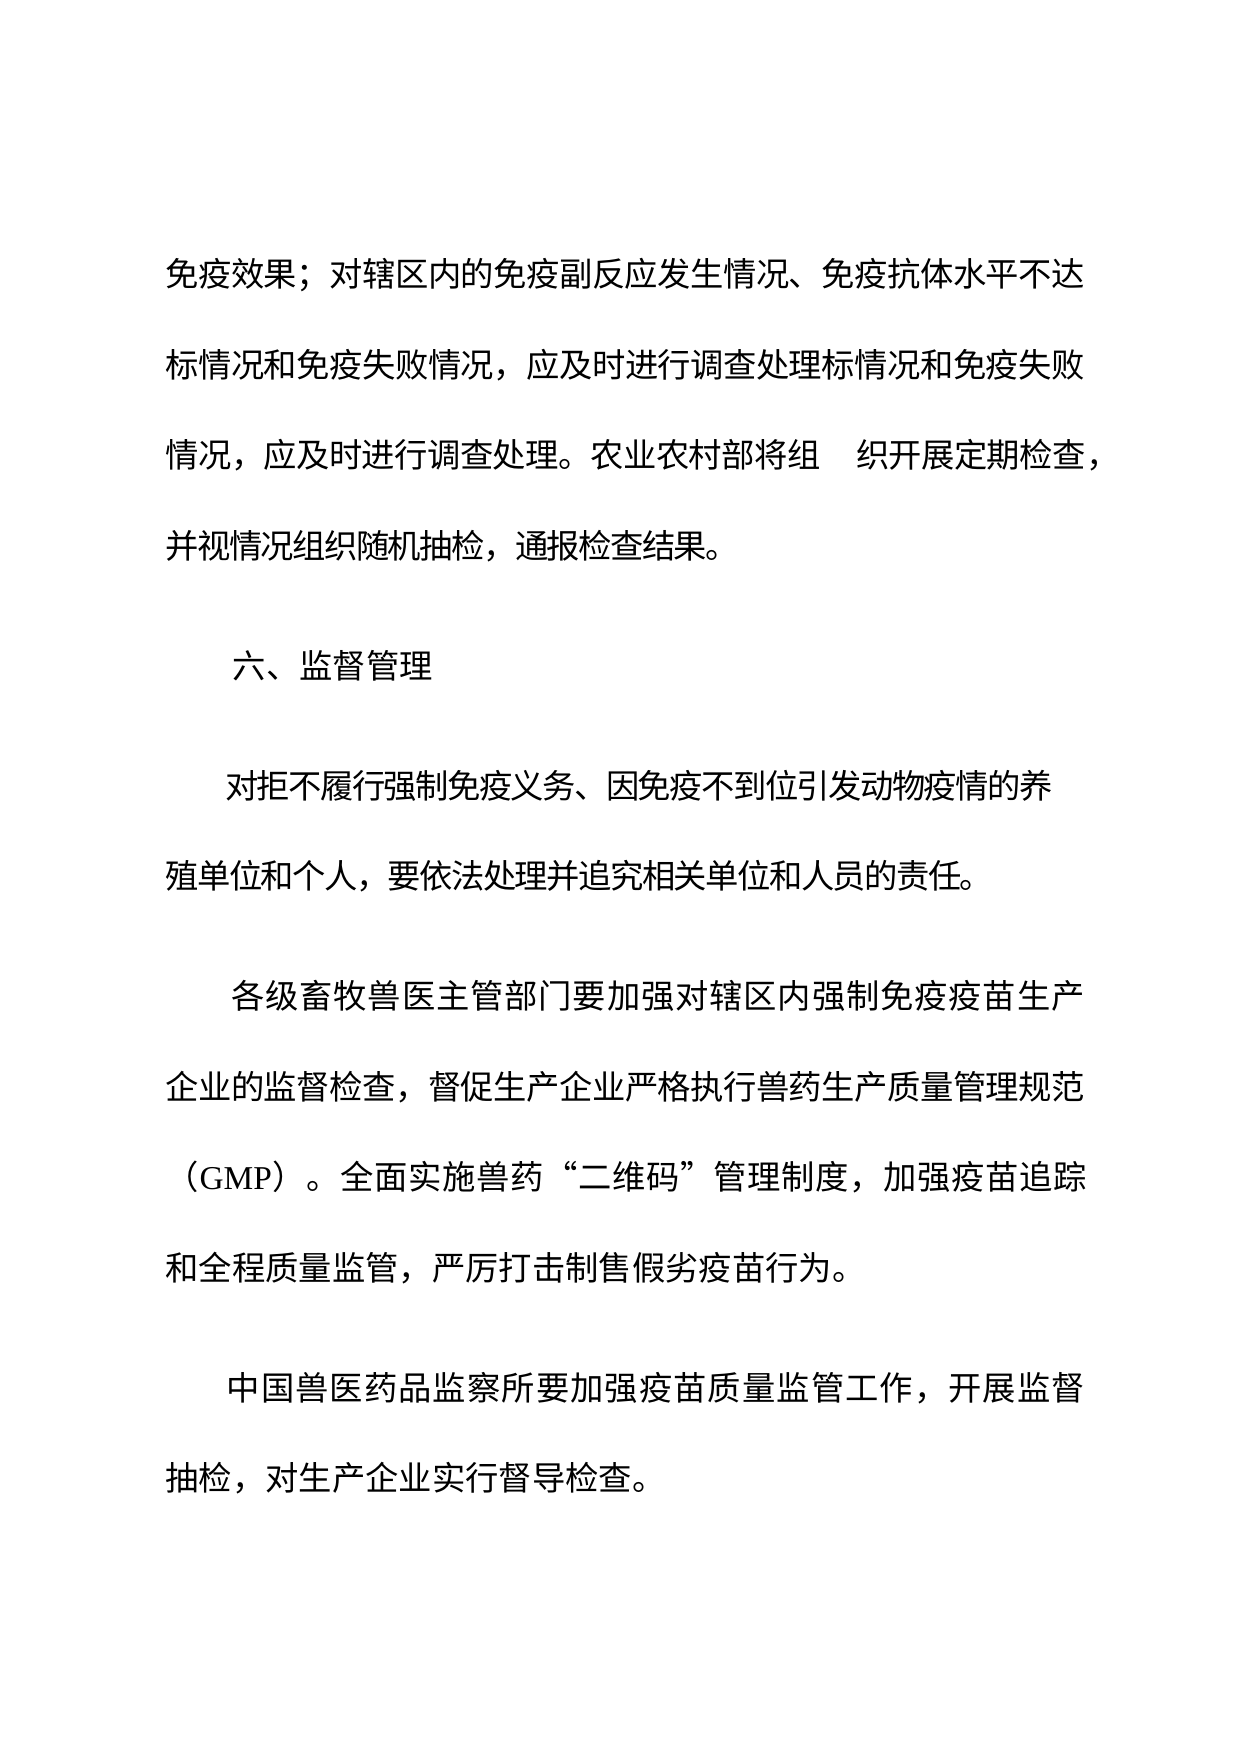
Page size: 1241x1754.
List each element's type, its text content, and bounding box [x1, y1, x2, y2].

text 各级畜牧兽医主管部门要加强对辖区内强制免疫疫苗生产企业的监督检查，督促生产企业严格执行兽药生产质量管理规范（GMP）。全面实施兽药“二维码”管理制度，加强疫苗追踪 和全程质量监管，严厉打击制售假劣疫苗行为。 [165, 949, 1087, 1311]
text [165, 227, 1087, 589]
text 六、监督管理 [165, 618, 1087, 709]
text 中国兽医药品监察所要加强疫苗质量监管工作，开展监督抽检，对生产企业实行督导检查。 [165, 1340, 1087, 1522]
text 对拒不履行强制免疫义务、因免疫不到位引发动物疫情的养 殖单位和个人，要依法处理并追究相关单位和人员的责任。 [165, 738, 1087, 919]
